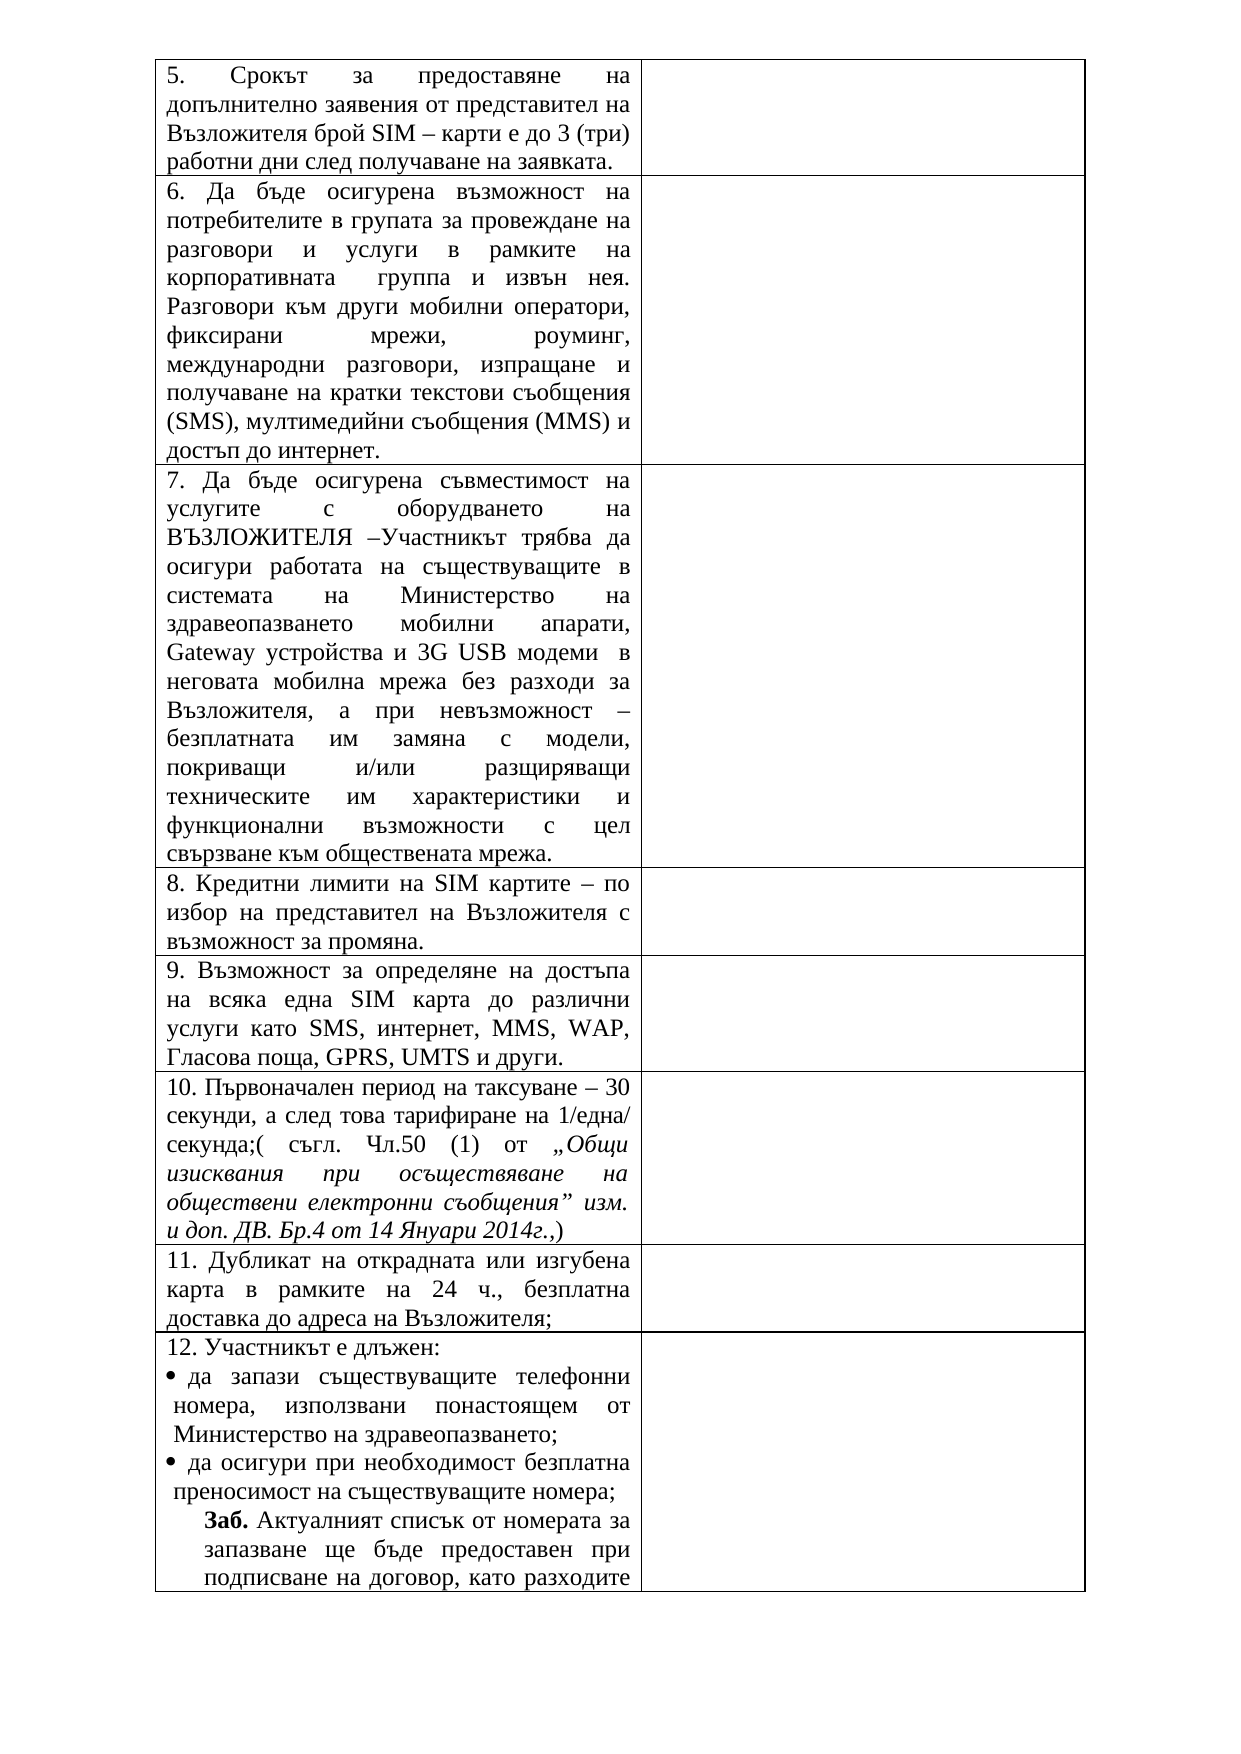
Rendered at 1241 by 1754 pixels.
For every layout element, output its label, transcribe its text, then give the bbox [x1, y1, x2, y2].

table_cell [156, 1333, 641, 1591]
table_cell [642, 1245, 1084, 1331]
table_cell [642, 60, 1084, 175]
table_cell 5. Срокът за предоставяне на допълнително заявения от представител на Възложителя брой SIM – карти е до 3 (три) работни дни след получаване на заявката. [156, 60, 641, 175]
table_cell [642, 956, 1084, 1071]
table_cell [642, 465, 1084, 867]
table_cell 6. Да бъде осигурена възможност на потребителите в групата за провеждане на разговори и услуги в рамките на корпоративната группа и извън нея. Разговори към други мобилни оператори, фиксирани мрежи, роуминг, международни разговори, изпращане и получаване на кратки текстови съобщения (SMS), мултимедийни съобщения (MMS) и достъп до интернет. [156, 176, 641, 464]
table_cell 9. Възможност за определяне на достъпа на всяка една SIM карта до различни услуги като SMS, интернет, MMS, WAP, Гласова поща, GPRS, UMTS и други. [156, 956, 641, 1071]
table_cell [642, 868, 1084, 954]
table_cell 11. Дубликат на открадната или изгубена карта в рамките на 24 ч., безплатна доставка до адреса на Възложителя; [156, 1245, 641, 1331]
table_cell [642, 1072, 1084, 1244]
table_cell [642, 176, 1084, 464]
table_cell 7. Да бъде осигурена съвместимост на услугите с оборудването на ВЪЗЛОЖИТЕЛЯ –Участникът трябва да осигури работата на съществуващите в системата на Министерство на здравеопазването мобилни апарати, Gateway устройства и 3G USB модеми в неговата мобилна мрежа без разходи за Възложителя, а при невъзможност – безплатната им замяна с модели, покриващи и/или разщиряващи техническите им характеристики и функционални възможности с цел свързване към обществената мрежа. [156, 465, 641, 867]
table_cell 8. Кредитни лимити на SIM картите – по избор на представител на Възложителя с възможност за промяна. [156, 868, 641, 954]
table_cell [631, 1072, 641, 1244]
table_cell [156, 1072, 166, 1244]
table_cell [642, 1333, 1084, 1591]
